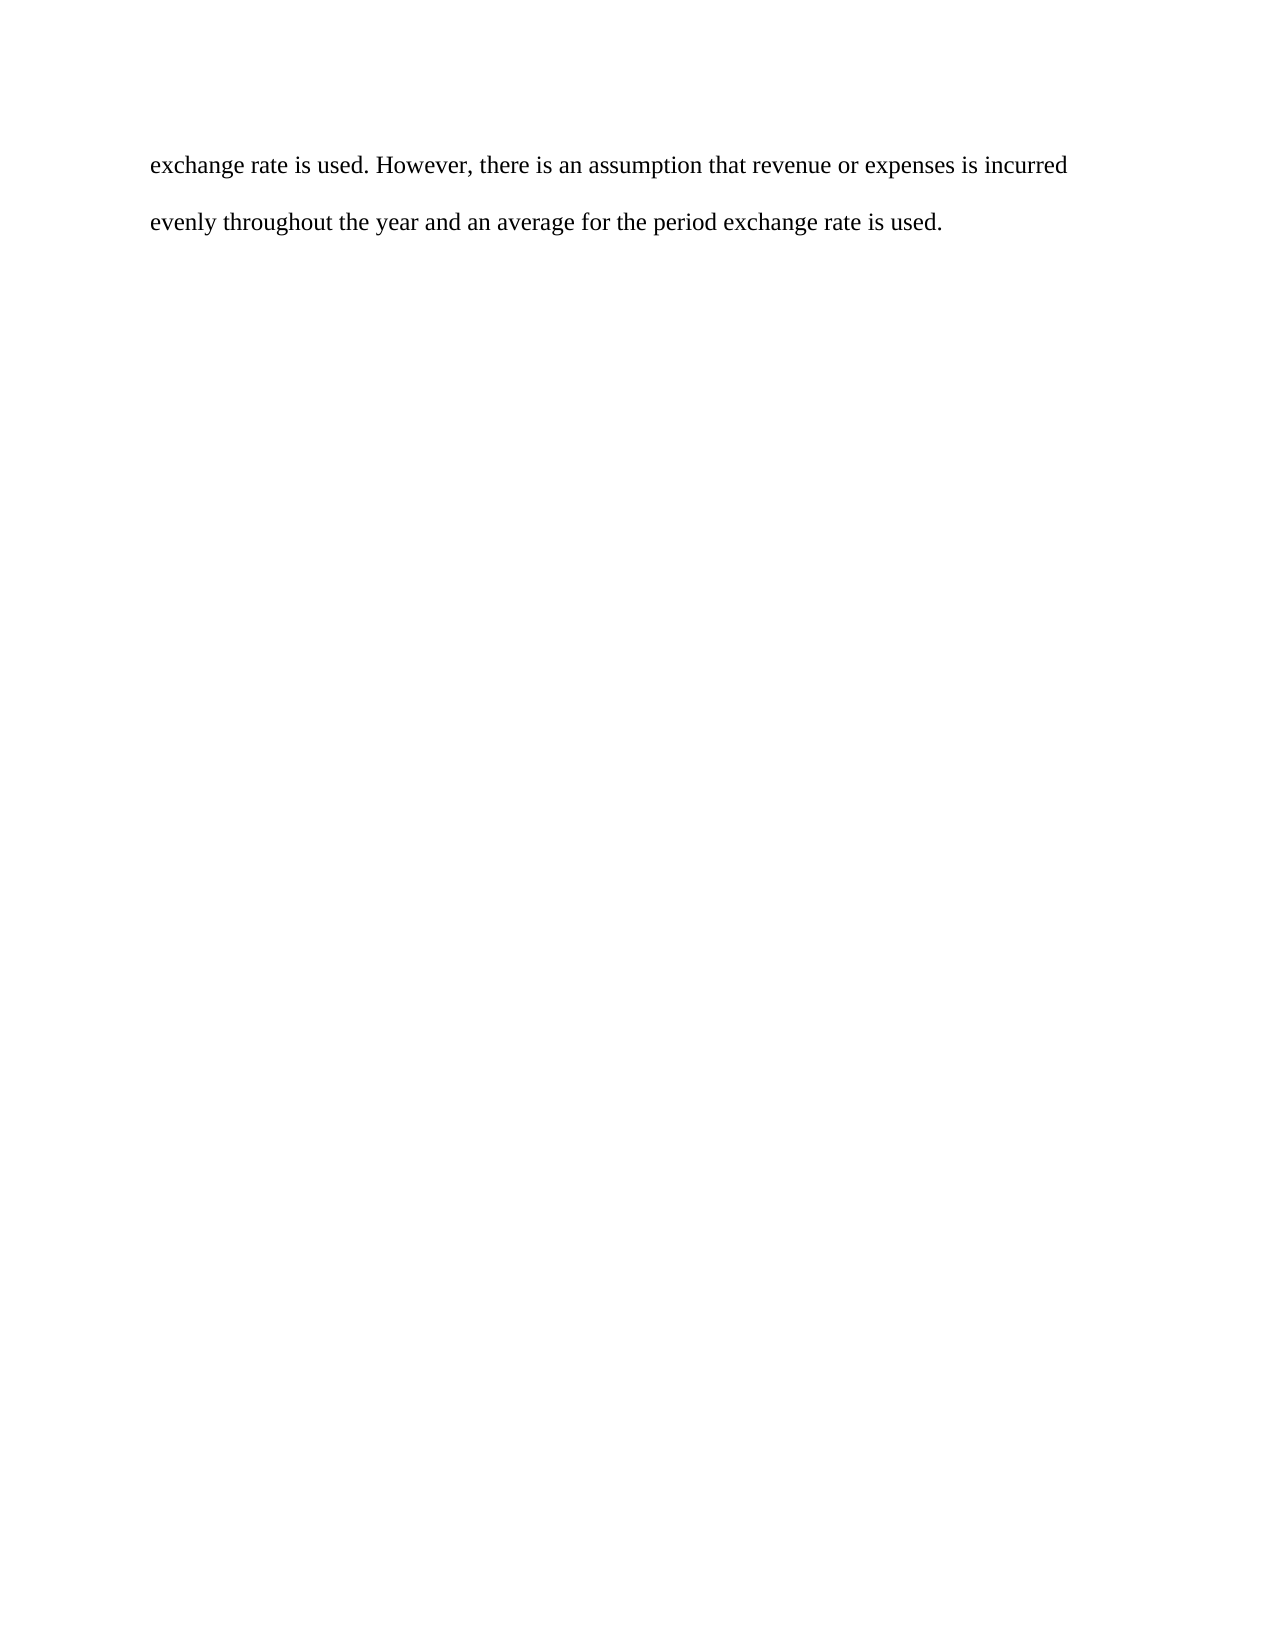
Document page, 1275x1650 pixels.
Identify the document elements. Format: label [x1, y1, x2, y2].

text [150, 150, 1125, 236]
